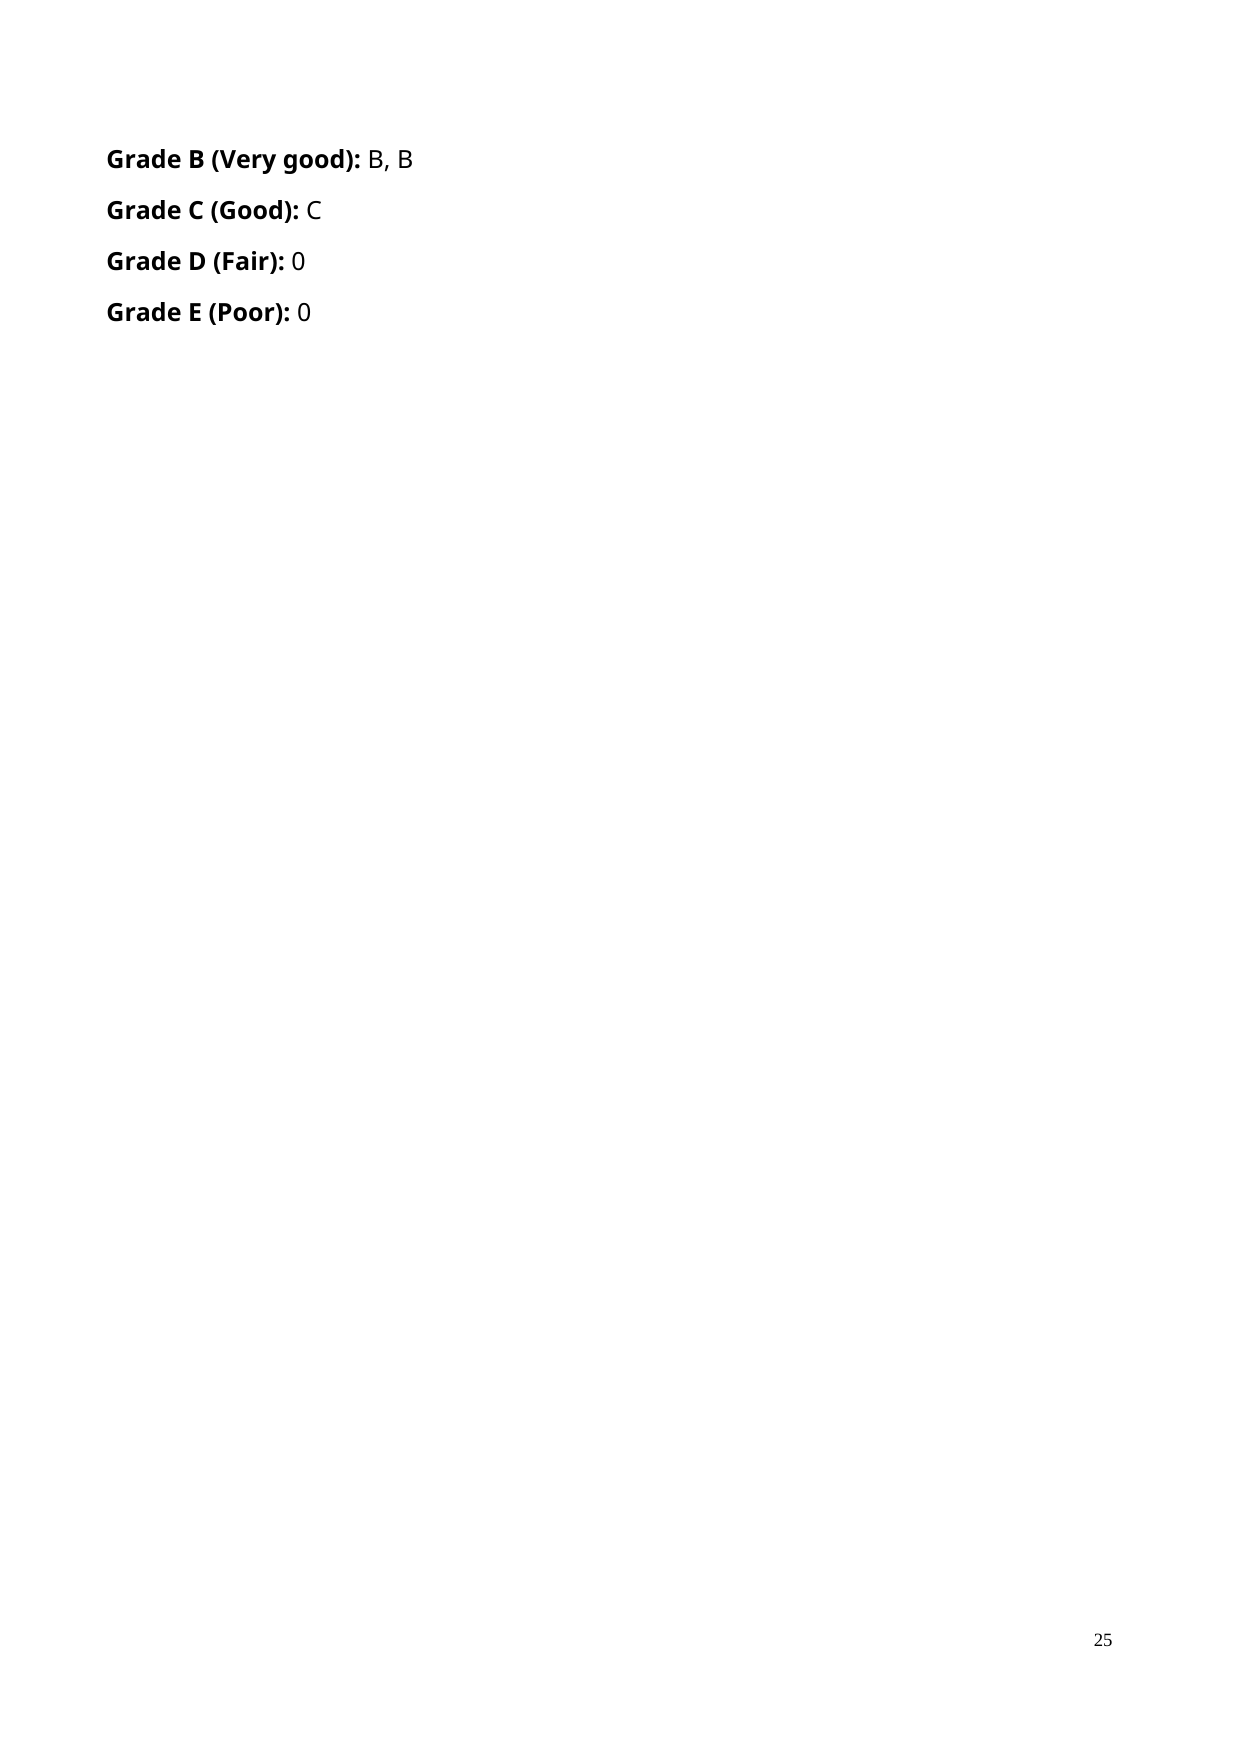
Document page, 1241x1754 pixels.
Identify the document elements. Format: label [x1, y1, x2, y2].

text [106, 142, 1123, 329]
